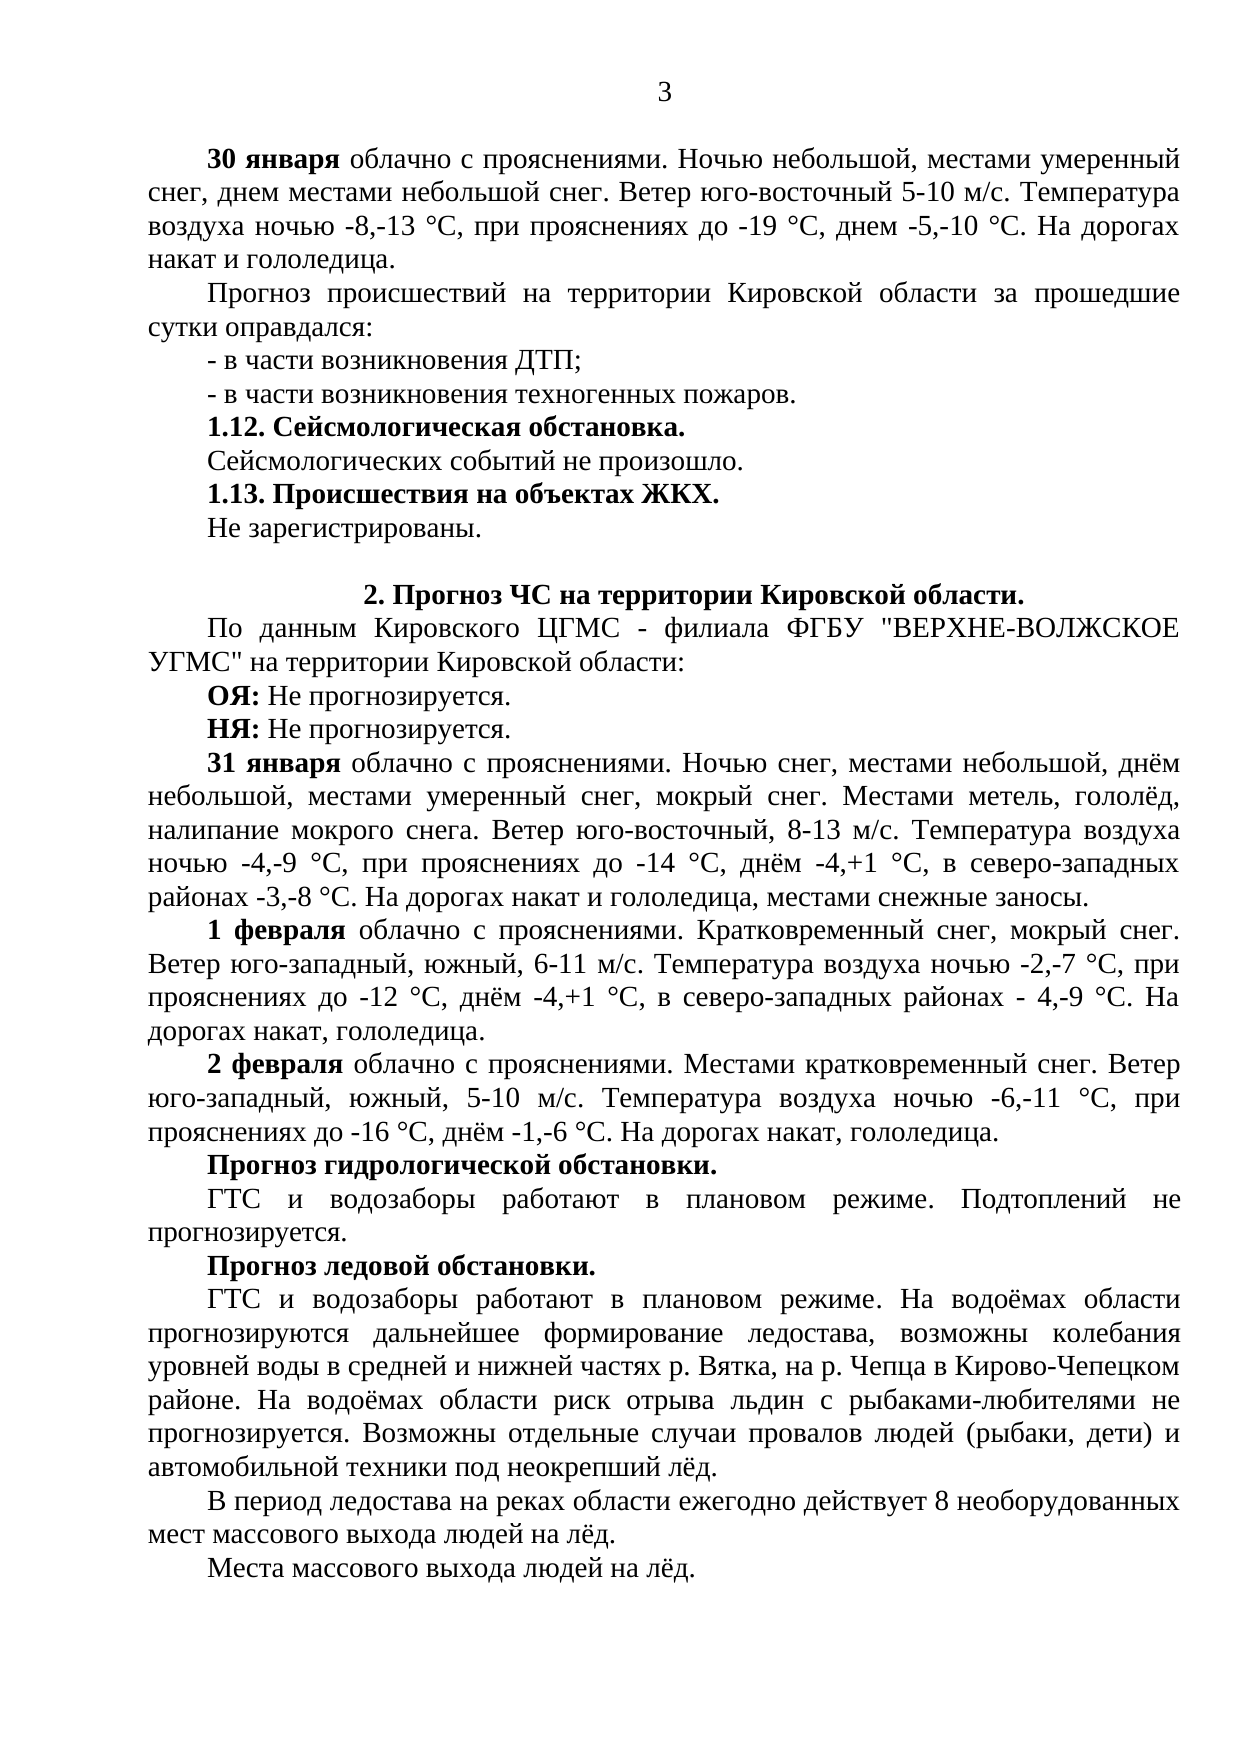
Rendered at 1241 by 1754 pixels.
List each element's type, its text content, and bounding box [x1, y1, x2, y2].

text 1 февраля облачно с прояснениями. Кратковременный снег, мокрый снег. Ветер юго-западный, южный, 6-11 м/с. Температура воздуха ночью -2,-7 °C, при прояснениях до -12 °C, днём -4,+1 °C, в северо-западных районах - 4,-9 °C. На дорогах накат, гололедица. [148, 912, 1181, 1047]
text Прогноз гидрологической обстановки. [148, 1147, 1181, 1181]
text Сейсмологических событий не произошло. [148, 443, 1181, 476]
text ГТС и водозаборы работают в плановом режиме. Подтоплений не прогнозируется. [148, 1181, 1181, 1248]
text 2. Прогноз ЧС на территории Кировской области. [148, 577, 1181, 611]
text 2 февраля облачно с прояснениями. Местами кратковременный снег. Ветер юго-западный, южный, 5-10 м/с. Температура воздуха ночью -6,-11 °C, при прояснениях до -16 °C, днём -1,-6 °C. На дорогах накат, гололедица. [148, 1047, 1181, 1147]
text 1.12. Сейсмологическая обстановка. [148, 409, 1181, 443]
text НЯ: Не прогнозируется. [148, 711, 1181, 745]
text По данным Кировского ЦГМС - филиала ФГБУ "ВЕРХНЕ-ВОЛЖСКОЕ УГМС" на территории Кировской области: [148, 611, 1181, 678]
text Прогноз ледовой обстановки. [148, 1248, 1181, 1281]
text Не зарегистрированы. [148, 510, 1181, 543]
text - в части возникновения ДТП; [148, 342, 1181, 376]
text 31 января облачно с прояснениями. Ночью снег, местами небольшой, днём небольшой, местами умеренный снег, мокрый снег. Местами метель, гололёд, налипание мокрого снега. Ветер юго-восточный, 8-13 м/с. Температура воздуха ночью -4,-9 °C, при прояснениях до -14 °C, днём -4,+1 °C, в северо-западных районах -3,-8 °C. На дорогах накат и гололедица, местами снежные заносы. [148, 745, 1181, 912]
text Прогноз происшествий на территории Кировской области за прошедшие сутки оправдался: [148, 275, 1181, 342]
text - в части возникновения техногенных пожаров. [148, 376, 1181, 409]
text 1.13. Происшествия на объектах ЖКХ. [148, 476, 1181, 510]
text 30 января облачно с прояснениями. Ночью небольшой, местами умеренный снег, днем местами небольшой снег. Ветер юго-восточный 5-10 м/с. Температура воздуха ночью -8,-13 °C, при прояснениях до -19 °C, днем -5,-10 °C. На дорогах накат и гололедица. [148, 141, 1181, 275]
text Места массового выхода людей на лёд. [148, 1550, 1181, 1583]
text ОЯ: Не прогнозируется. [148, 678, 1181, 711]
text ГТС и водозаборы работают в плановом режиме. На водоёмах области прогнозируются дальнейшее формирование ледостава, возможны колебания уровней воды в средней и нижней частях р. Вятка, на р. Чепца в Кирово-Чепецком районе. На водоёмах области риск отрыва льдин с рыбаками-любителями не прогнозируется. Возможны отдельные случаи провалов людей (рыбаки, дети) и автомобильной техники под неокрепший лёд. [148, 1281, 1181, 1483]
text В период ледостава на реках области ежегодно действует 8 необорудованных мест массового выхода людей на лёд. [148, 1483, 1181, 1550]
